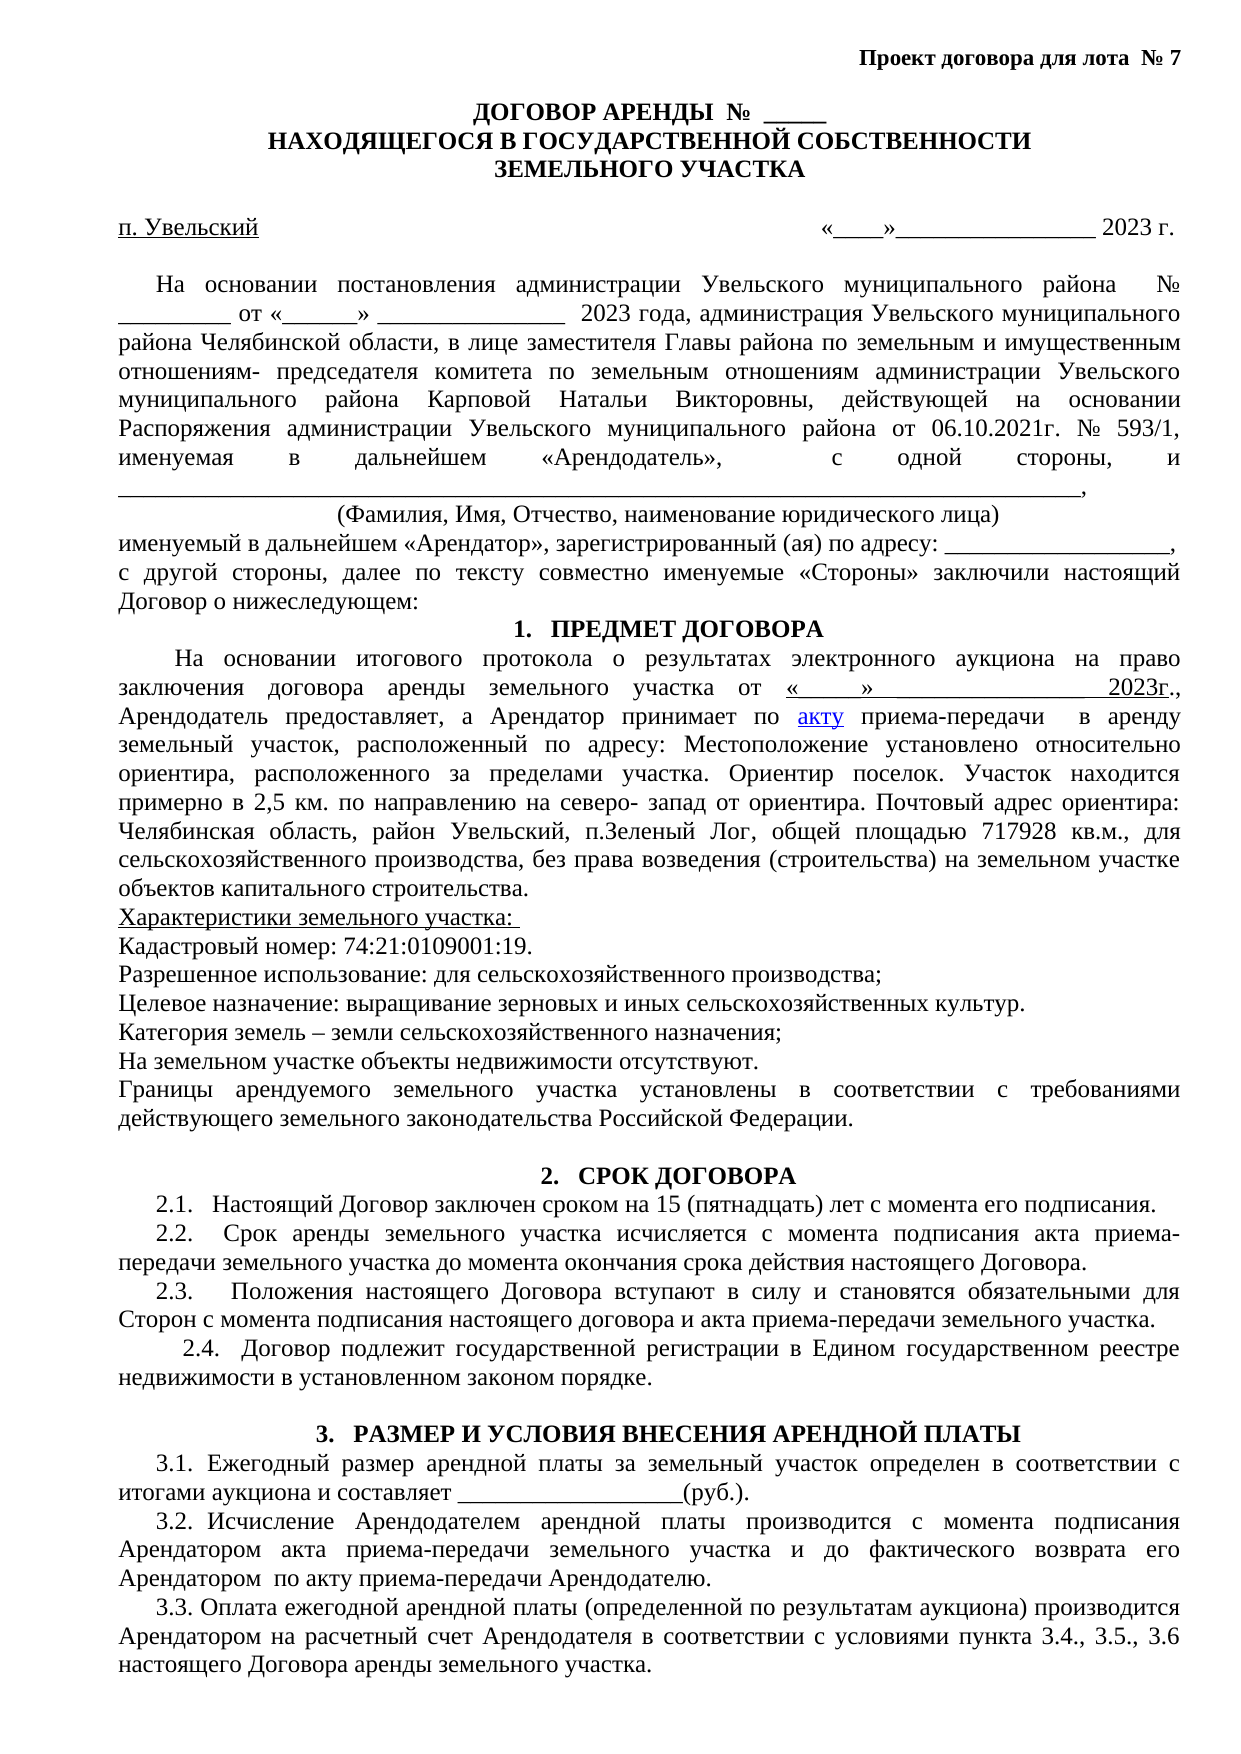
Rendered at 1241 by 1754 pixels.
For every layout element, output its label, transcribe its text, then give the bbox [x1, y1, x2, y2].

text 3.2. Исчисление Арендодателем арендной платы производится с момента подписания Арендатором акта приема-передачи земельного участка и до фактического возврата его Арендатором по акту приема-передачи Арендодателю. [118, 1506, 1181, 1592]
text 3.1. Ежегодный размер арендной платы за земельный участок определен в соответствии с итогами аукциона и составляет __________________(руб.). [118, 1448, 1181, 1506]
text договор аренды № _____ [118, 97, 1181, 126]
list СРОК ДОГОВОРА [156, 1161, 1181, 1189]
list РАЗМЕР И УСЛОВИЯ ВНЕСЕНИЯ АРЕНДНОЙ ПЛАТЫ [156, 1419, 1181, 1448]
text именуемый в дальнейшем «Арендатор», зарегистрированный (ая) по адресу: __________________, [118, 528, 1181, 557]
text 2.1. Настоящий Договор заключен сроком на 15 (пятнадцать) лет с момента его подписания. [118, 1189, 1181, 1218]
text Категория земель – земли сельскохозяйственного назначения; [118, 1017, 1181, 1046]
text с другой стороны, далее по тексту совместно именуемые «Стороны» заключили настоящий Договор о нижеследующем: [118, 557, 1181, 614]
text На основании итогового протокола о результатах электронного аукциона на право заключения договора аренды земельного участка от «_____» _______________ 2023г., Арендодатель предоставляет, а Арендатор принимает по акту приема-передачи в аренду земельный участок, расположенный по адресу: Местоположение установлено относительно ориентира, расположенного за пределами участка. Ориентир поселок. Участок находится примерно в 2,5 км. по направлению на северо- запад от ориентира. Почтовый адрес ориентира: Челябинская область, район Увельский, п.Зеленый Лог, общей площадью 717928 кв.м., для сельскохозяйственного производства, без права возведения (строительства) на земельном участке объектов капитального строительства. [118, 643, 1181, 902]
text находящегося в государственной собственности [118, 126, 1181, 154]
text Характеристики земельного участка: [118, 902, 1181, 931]
list Предмет договора [156, 614, 1181, 643]
text На основании постановления администрации Увельского муниципального района № _________ от «______» _______________ 2023 года, администрация Увельского муниципального района Челябинской области, в лице заместителя Главы района по земельным и имущественным отношениям- председателя комитета по земельным отношениям администрации Увельского муниципального района Карповой Натальи Викторовны, действующей на основании Распоряжения администрации Увельского муниципального района от 06.10.2021г. № 593/1, именуемая в дальнейшем «Арендодатель», с одной стороны, и _____________________________________________________________________________, [118, 269, 1181, 499]
text п. Увельский «____»________________ 2023 г. [118, 212, 1181, 241]
text 2.4. Договор подлежит государственной регистрации в Едином государственном реестре недвижимости в установленном законом порядке. [118, 1333, 1181, 1391]
text Проект договора для лота № 7 [118, 44, 1181, 71]
text земельного участка [118, 154, 1181, 183]
text Кадастровый номер: 74:21:0109001:19. [118, 931, 1181, 959]
text Разрешенное использование: для сельскохозяйственного производства; [118, 959, 1181, 988]
text На земельном участке объекты недвижимости отсутствуют. [118, 1046, 1181, 1074]
text (Фамилия, Имя, Отчество, наименование юридического лица) [118, 499, 1181, 528]
text 3.3. Оплата ежегодной арендной платы (определенной по результатам аукциона) производится Арендатором на расчетный счет Арендодателя в соответствии с условиями пункта 3.4., 3.5., 3.6 настоящего Договора аренды земельного участка. [118, 1592, 1181, 1678]
text 2.3. Положения настоящего Договора вступают в силу и становятся обязательными для Сторон с момента подписания настоящего договора и акта приема-передачи земельного участка. [118, 1276, 1181, 1333]
text Целевое назначение: выращивание зерновых и иных сельскохозяйственных культур. [118, 988, 1181, 1017]
text 2.2. Срок аренды земельного участка исчисляется с момента подписания акта приема-передачи земельного участка до момента окончания срока действия настоящего Договора. [118, 1218, 1181, 1276]
text Границы арендуемого земельного участка установлены в соответствии с требованиями действующего земельного законодательства Российской Федерации. [118, 1074, 1181, 1132]
